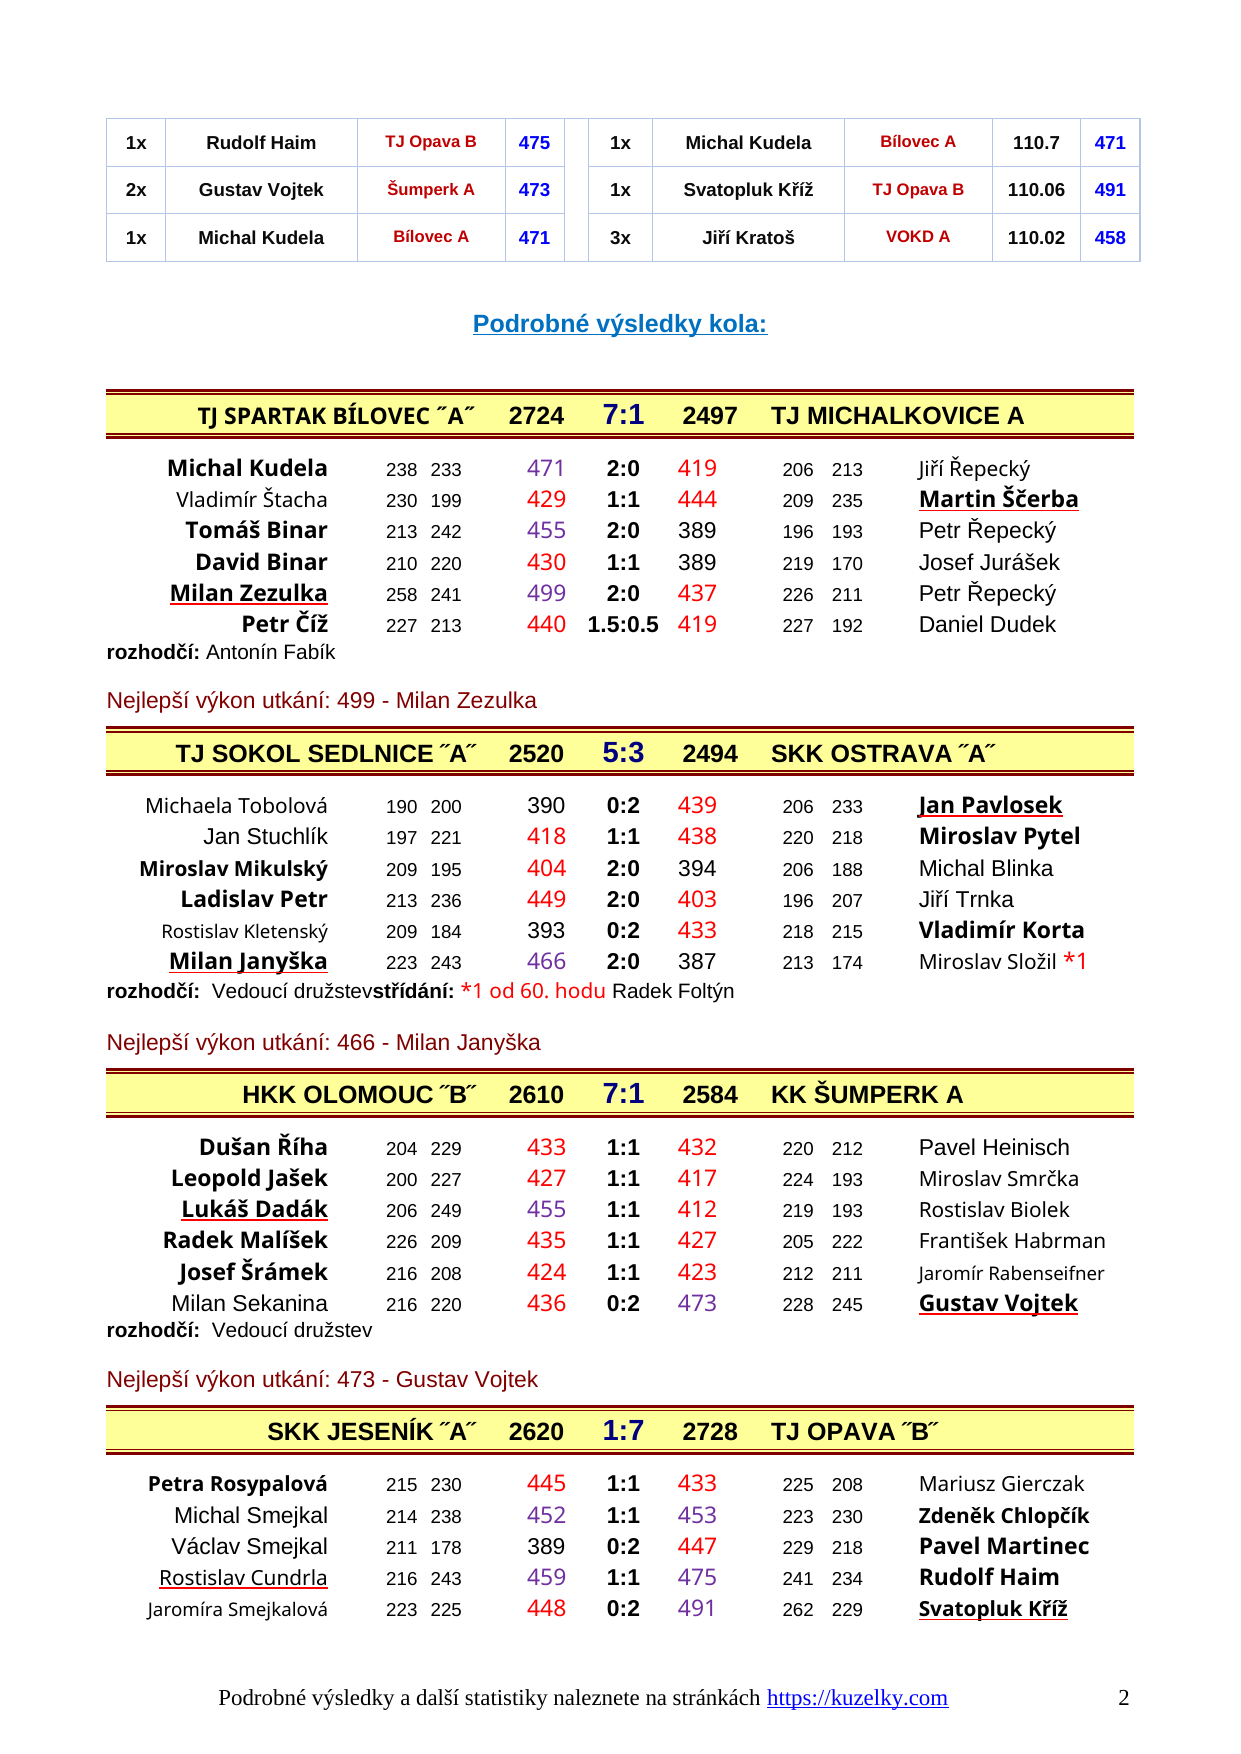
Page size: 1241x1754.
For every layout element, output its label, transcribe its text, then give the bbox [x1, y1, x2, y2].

table_cell Michal Kudela [166, 214, 357, 261]
text Nejlepší výkon utkání: 499 - Milan Zezulka [106, 687, 1134, 714]
table_cell Michal Kudela [653, 119, 844, 166]
table_cell Bílovec A [358, 214, 505, 261]
text Podrobné výsledky kola: [94, 308, 1145, 337]
text Miroslav Mikulský 209 195 404 2:0 394 206 188 Michal Blinka [106, 851, 1134, 883]
text Radek Malíšek 226 209 435 1:1 427 205 222 František Habrman [106, 1224, 1134, 1255]
text rozhodčí: Vedoucí družstevstřídání: *1 od 60. hodu Radek Foltýn [106, 976, 1134, 1005]
table_cell Svatopluk Kříž [653, 167, 844, 213]
text Rostislav Kletenský 209 184 393 0:2 433 218 215 Vladimír Korta [106, 914, 1134, 945]
text HKK Olomouc ˝B˝ 2610 7:1 2584 KK Šumperk A [106, 1074, 1134, 1112]
text Nejlepší výkon utkání: 466 - Milan Janyška [106, 1029, 1134, 1055]
text David Binar 210 220 430 1:1 389 219 170 Josef Jurášek [106, 546, 1134, 577]
text Milan Sekanina 216 220 436 0:2 473 228 245 Gustav Vojtek [106, 1287, 1134, 1318]
table_cell Šumperk A [358, 167, 505, 213]
table_cell 471 [1081, 119, 1139, 166]
text Dušan Říha 204 229 433 1:1 432 220 212 Pavel Heinisch [106, 1130, 1134, 1162]
table_cell Rudolf Haim [166, 119, 357, 166]
text SKK Jeseník ˝A˝ 2620 1:7 2728 TJ Opava ˝B˝ [106, 1411, 1134, 1449]
table_cell 110.06 [993, 167, 1080, 213]
text Milan Zezulka 258 241 499 2:0 437 226 211 Petr Řepecký [106, 577, 1134, 608]
text TJ Spartak Bílovec ˝A˝ 2724 7:1 2497 TJ Michalkovice A [106, 395, 1134, 433]
text Ladislav Petr 213 236 449 2:0 403 196 207 Jiří Trnka [106, 883, 1134, 914]
table_cell 3x [589, 214, 652, 261]
table_cell 110.7 [993, 119, 1080, 166]
text Rostislav Cundrla 216 243 459 1:1 475 241 234 Rudolf Haim [106, 1561, 1134, 1592]
table_cell TJ Opava B [358, 119, 505, 166]
text Nejlepší výkon utkání: 473 - Gustav Vojtek [106, 1366, 1134, 1392]
text rozhodčí: Antonín Fabík [106, 639, 1134, 663]
table_cell 1x [589, 119, 652, 166]
text Petra Rosypalová 215 230 445 1:1 433 225 208 Mariusz Gierczak [106, 1467, 1134, 1499]
text Michaela Tobolová 190 200 390 0:2 439 206 233 Jan Pavlosek [106, 789, 1134, 820]
table_cell 1x [107, 214, 165, 261]
table_cell 2x [107, 167, 165, 213]
table_cell 1x [107, 119, 165, 166]
table_cell TJ Opava B [845, 167, 992, 213]
text Milan Janyška 223 243 466 2:0 387 213 174 Miroslav Složil *1 [106, 945, 1134, 976]
text Petr Číž 227 213 440 1.5:0.5 419 227 192 Daniel Dudek [106, 608, 1134, 639]
table_cell 1x [589, 167, 652, 213]
table_cell 458 [1081, 214, 1139, 261]
text Josef Šrámek 216 208 424 1:1 423 212 211 Jaromír Rabenseifner [106, 1255, 1134, 1287]
table_cell 110.02 [993, 214, 1080, 261]
text Václav Smejkal 211 178 389 0:2 447 229 218 Pavel Martinec [106, 1530, 1134, 1561]
table_cell 471 [506, 214, 564, 261]
text Jaromíra Smejkalová 223 225 448 0:2 491 262 229 Svatopluk Kříž [106, 1592, 1134, 1624]
text Michal Smejkal 214 238 452 1:1 453 223 230 Zdeněk Chlopčík [106, 1499, 1134, 1530]
table_cell VOKD A [845, 214, 992, 261]
text Michal Kudela 238 233 471 2:0 419 206 213 Jiří Řepecký [106, 452, 1134, 483]
table_cell 473 [506, 167, 564, 213]
text Jan Stuchlík 197 221 418 1:1 438 220 218 Miroslav Pytel [106, 820, 1134, 851]
table_cell Bílovec A [845, 119, 992, 166]
table_cell 475 [506, 119, 564, 166]
table_cell Jiří Kratoš [653, 214, 844, 261]
text rozhodčí: Vedoucí družstev [106, 1318, 1134, 1342]
text Vladimír Štacha 230 199 429 1:1 444 209 235 Martin Ščerba [106, 483, 1134, 514]
table_cell Gustav Vojtek [166, 167, 357, 213]
text Leopold Jašek 200 227 427 1:1 417 224 193 Miroslav Smrčka [106, 1162, 1134, 1193]
text Tomáš Binar 213 242 455 2:0 389 196 193 Petr Řepecký [106, 514, 1134, 546]
text Lukáš Dadák 206 249 455 1:1 412 219 193 Rostislav Biolek [106, 1193, 1134, 1224]
table_cell 491 [1081, 167, 1139, 213]
text TJ Sokol Sedlnice ˝A˝ 2520 5:3 2494 SKK Ostrava ˝A˝ [106, 733, 1134, 770]
